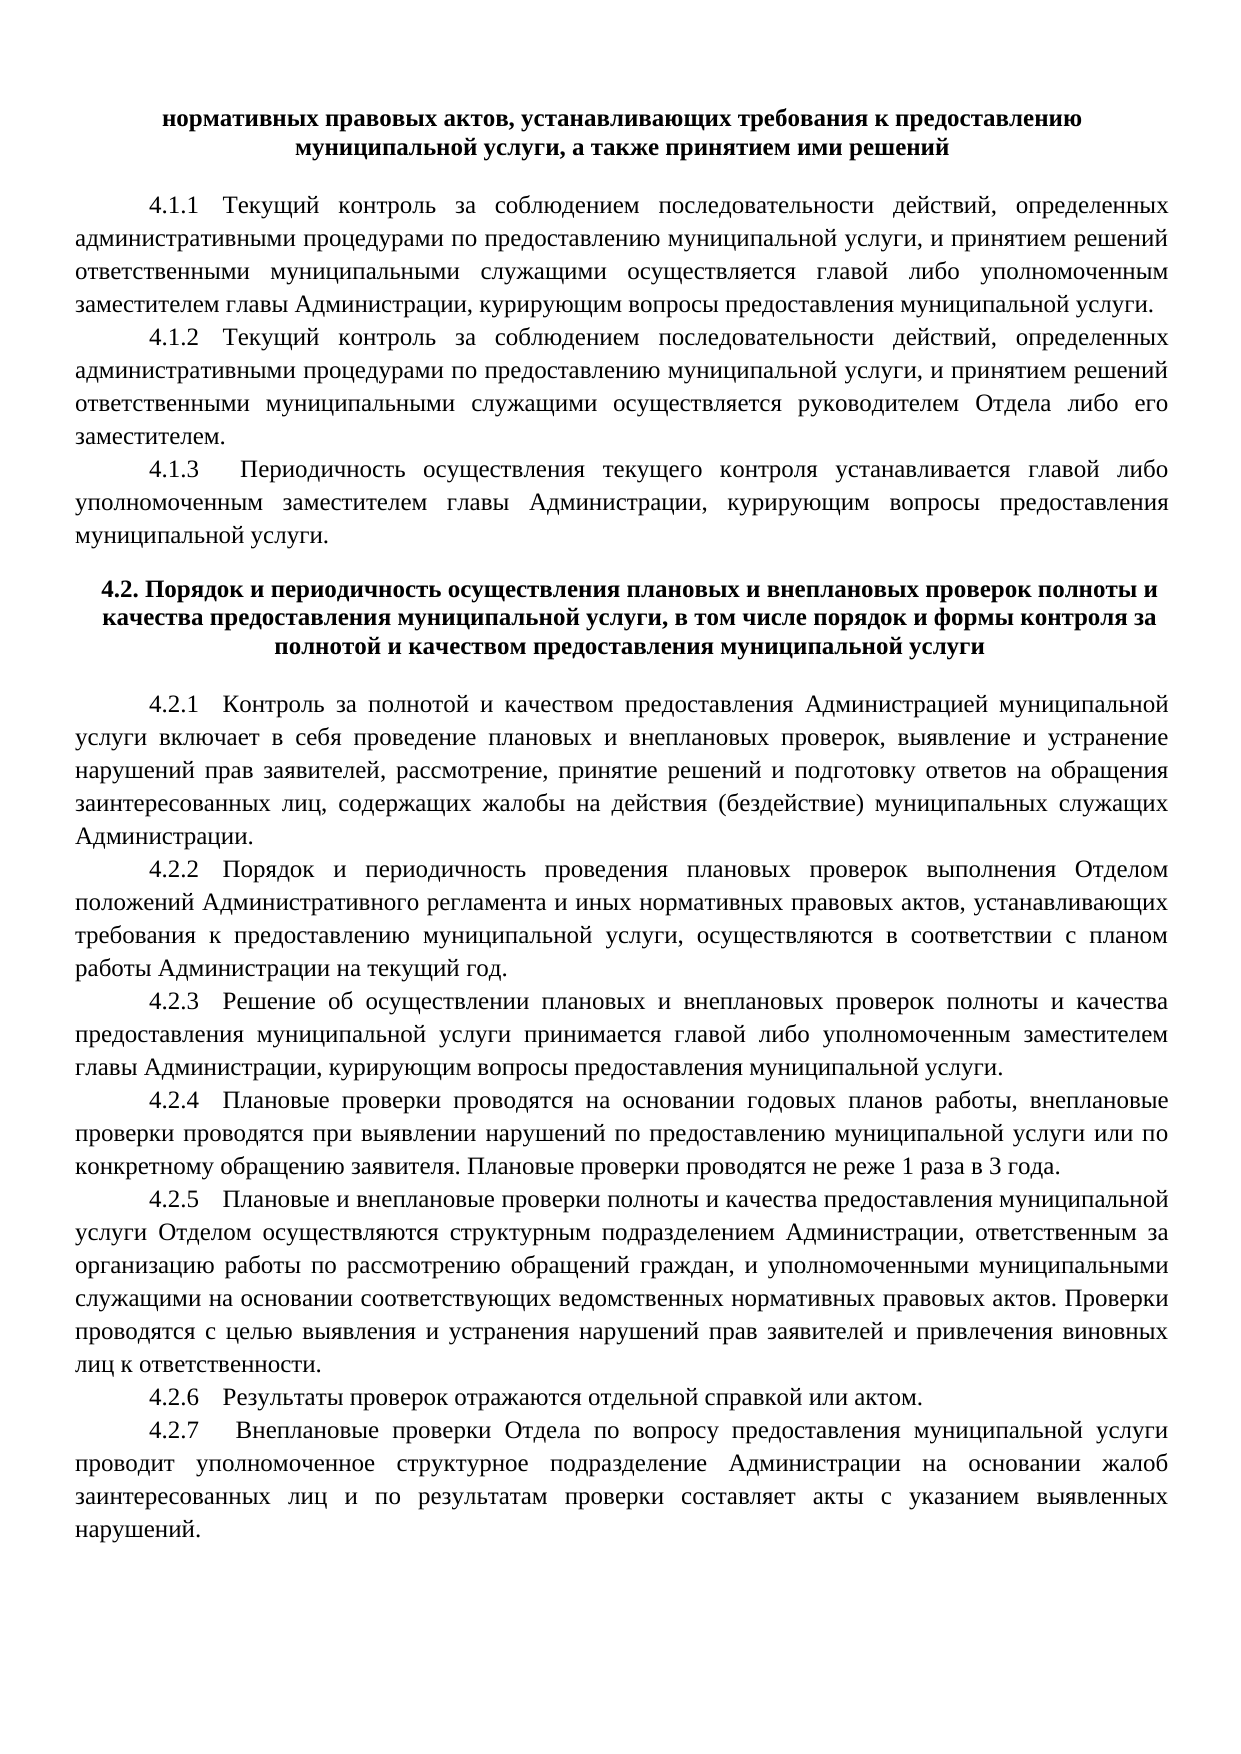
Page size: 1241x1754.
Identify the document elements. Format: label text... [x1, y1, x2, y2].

list Текущий контроль за соблюдением последовательности действий, определенных административными процедурами по предоставлению муниципальной услуги, и принятием решений ответственными муниципальными служащими осуществляется главой либо уполномоченным заместителем главы Администрации, курирующим вопросы предоставления муниципальной услуги. [75, 190, 1169, 317]
list Плановые и внеплановые проверки полноты и качества предоставления муниципальной услуги Отделом осуществляются структурным подразделением Администрации, ответственным за организацию работы по рассмотрению обращений граждан, и уполномоченными муниципальными служащими на основании соответствующих ведомственных нормативных правовых актов. Проверки проводятся с целью выявления и устранения нарушений прав заявителей и привлечения виновных лиц к ответственности. [75, 1184, 1169, 1378]
list Порядок и периодичность проведения плановых проверок выполнения Отделом положений Административного регламента и иных нормативных правовых актов, устанавливающих требования к предоставлению муниципальной услуги, осуществляются в соответствии с планом работы Администрации на текущий год. [75, 854, 1169, 982]
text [75, 103, 1169, 161]
list Внеплановые проверки Отдела по вопросу предоставления муниципальной услуги проводит уполномоченное структурное подразделение Администрации на основании жалоб заинтересованных лиц и по результатам проверки составляет акты с указанием выявленных нарушений. [75, 1415, 1169, 1543]
text 4.2. Порядок и периодичность осуществления плановых и внеплановых проверок полноты и качества предоставления муниципальной услуги, в том числе порядок и формы контроля за полнотой и качеством предоставления муниципальной услуги [90, 574, 1169, 660]
list Решение об осуществлении плановых и внеплановых проверок полноты и качества предоставления муниципальной услуги принимается главой либо уполномоченным заместителем главы Администрации, курирующим вопросы предоставления муниципальной услуги. [75, 986, 1169, 1081]
list Контроль за полнотой и качеством предоставления Администрацией муниципальной услуги включает в себя проведение плановых и внеплановых проверок, выявление и устранение нарушений прав заявителей, рассмотрение, принятие решений и подготовку ответов на обращения заинтересованных лиц, содержащих жалобы на действия (бездействие) муниципальных служащих Администрации. [75, 689, 1169, 849]
list Периодичность осуществления текущего контроля устанавливается главой либо уполномоченным заместителем главы Администрации, курирующим вопросы предоставления муниципальной услуги. [75, 454, 1169, 549]
list Результаты проверок отражаются отдельной справкой или актом. [75, 1382, 1169, 1411]
list Плановые проверки проводятся на основании годовых планов работы, внеплановые проверки проводятся при выявлении нарушений по предоставлению муниципальной услуги или по конкретному обращению заявителя. Плановые проверки проводятся не реже 1 раза в 3 года. [75, 1085, 1169, 1180]
list Текущий контроль за соблюдением последовательности действий, определенных административными процедурами по предоставлению муниципальной услуги, и принятием решений ответственными муниципальными служащими осуществляется руководителем Отдела либо его заместителем. [75, 322, 1169, 449]
